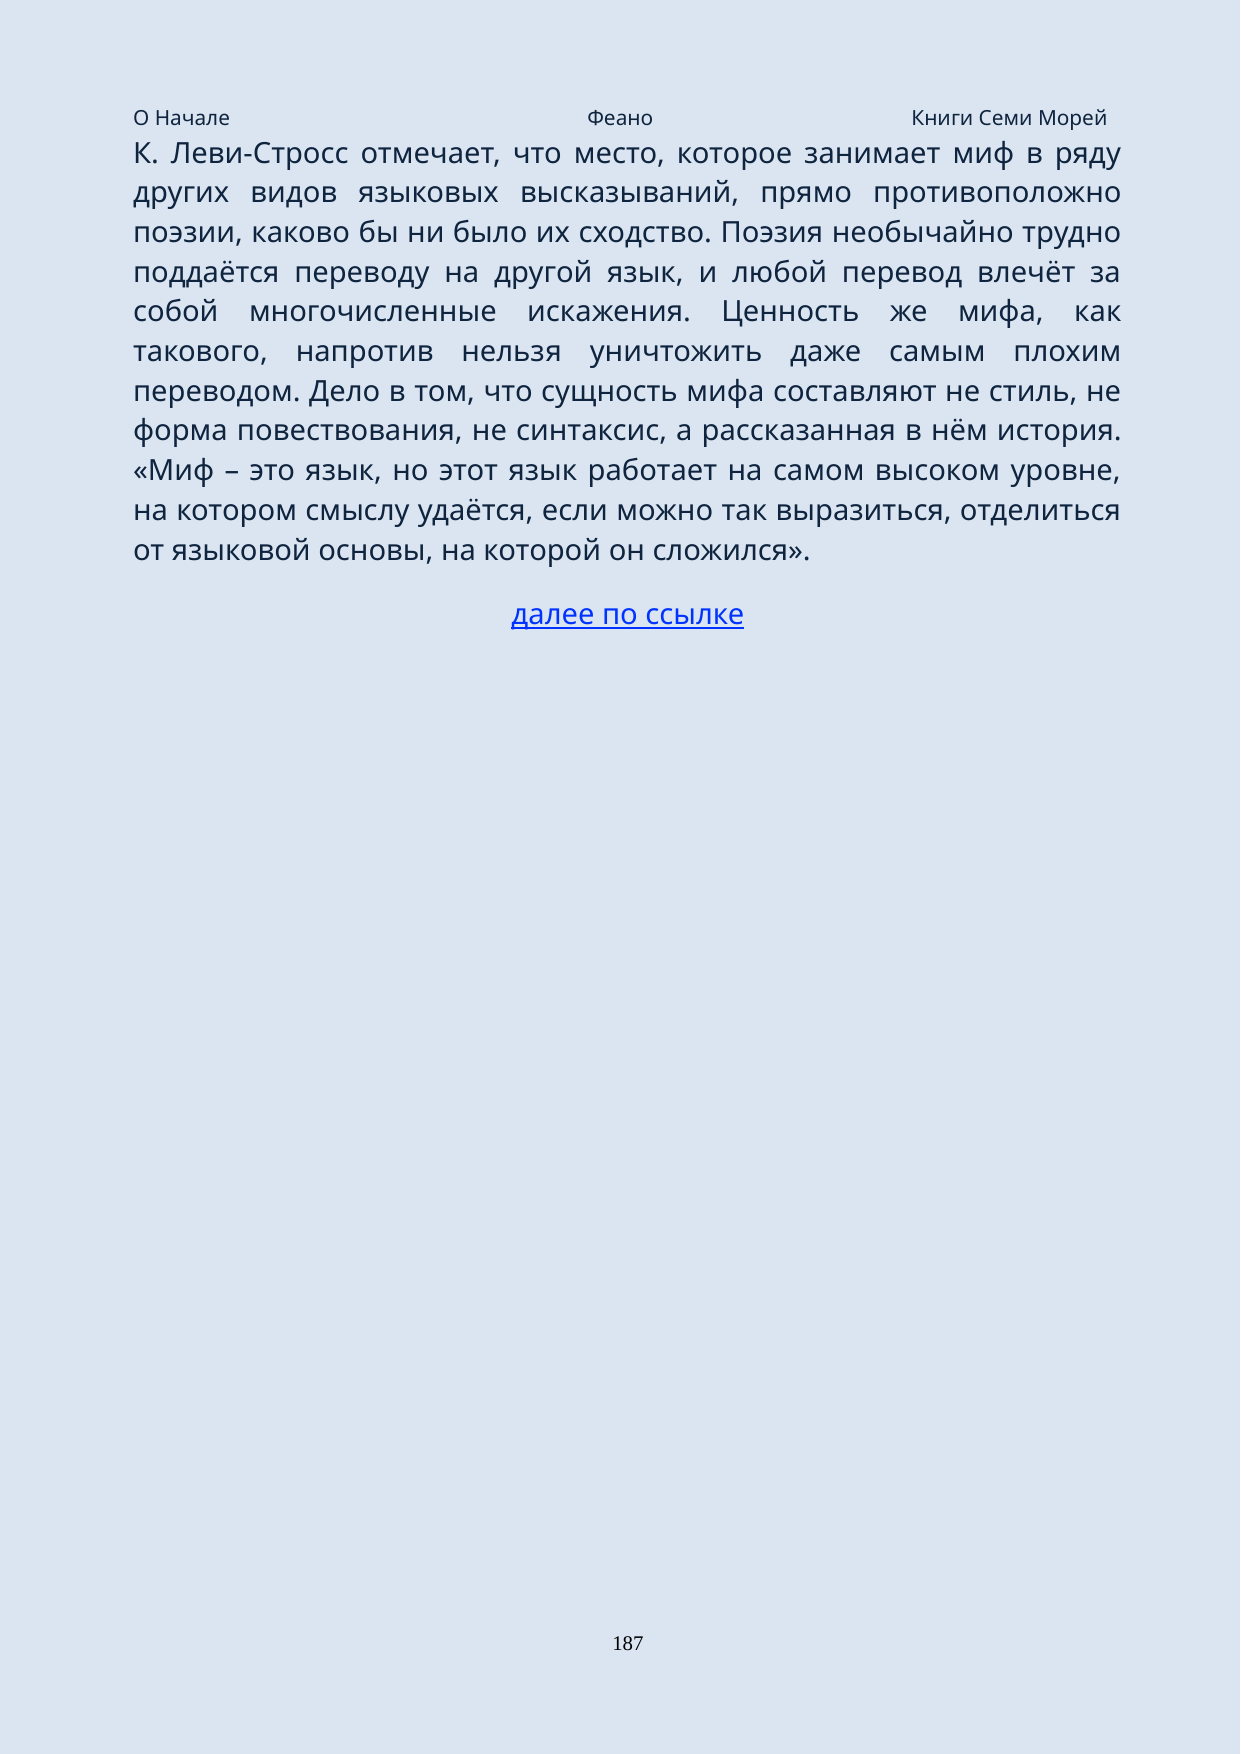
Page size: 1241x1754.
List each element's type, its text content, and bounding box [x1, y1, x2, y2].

title К. Леви-Стросс отмечает, что место, которое занимает миф в ряду других видов языковых высказываний, прямо противоположно поэзии, каково бы ни было их сходство. Поэзия необычайно трудно поддаётся переводу на другой язык, и любой перевод влечёт за собой многочисленные искажения. Ценность же мифа, как такового, напротив нельзя уничтожить даже самым плохим переводом. Дело в том, что сущность мифа составляют не стиль, не форма повествования, не синтаксис, а рассказанная в нём история. «Миф – это язык, но этот язык работает на самом высоком уровне, на котором смыслу удаётся, если можно так выразиться, отделиться от языковой основы, на которой он сложился». [133, 132, 1122, 568]
title далее по ссылке [133, 593, 1122, 633]
